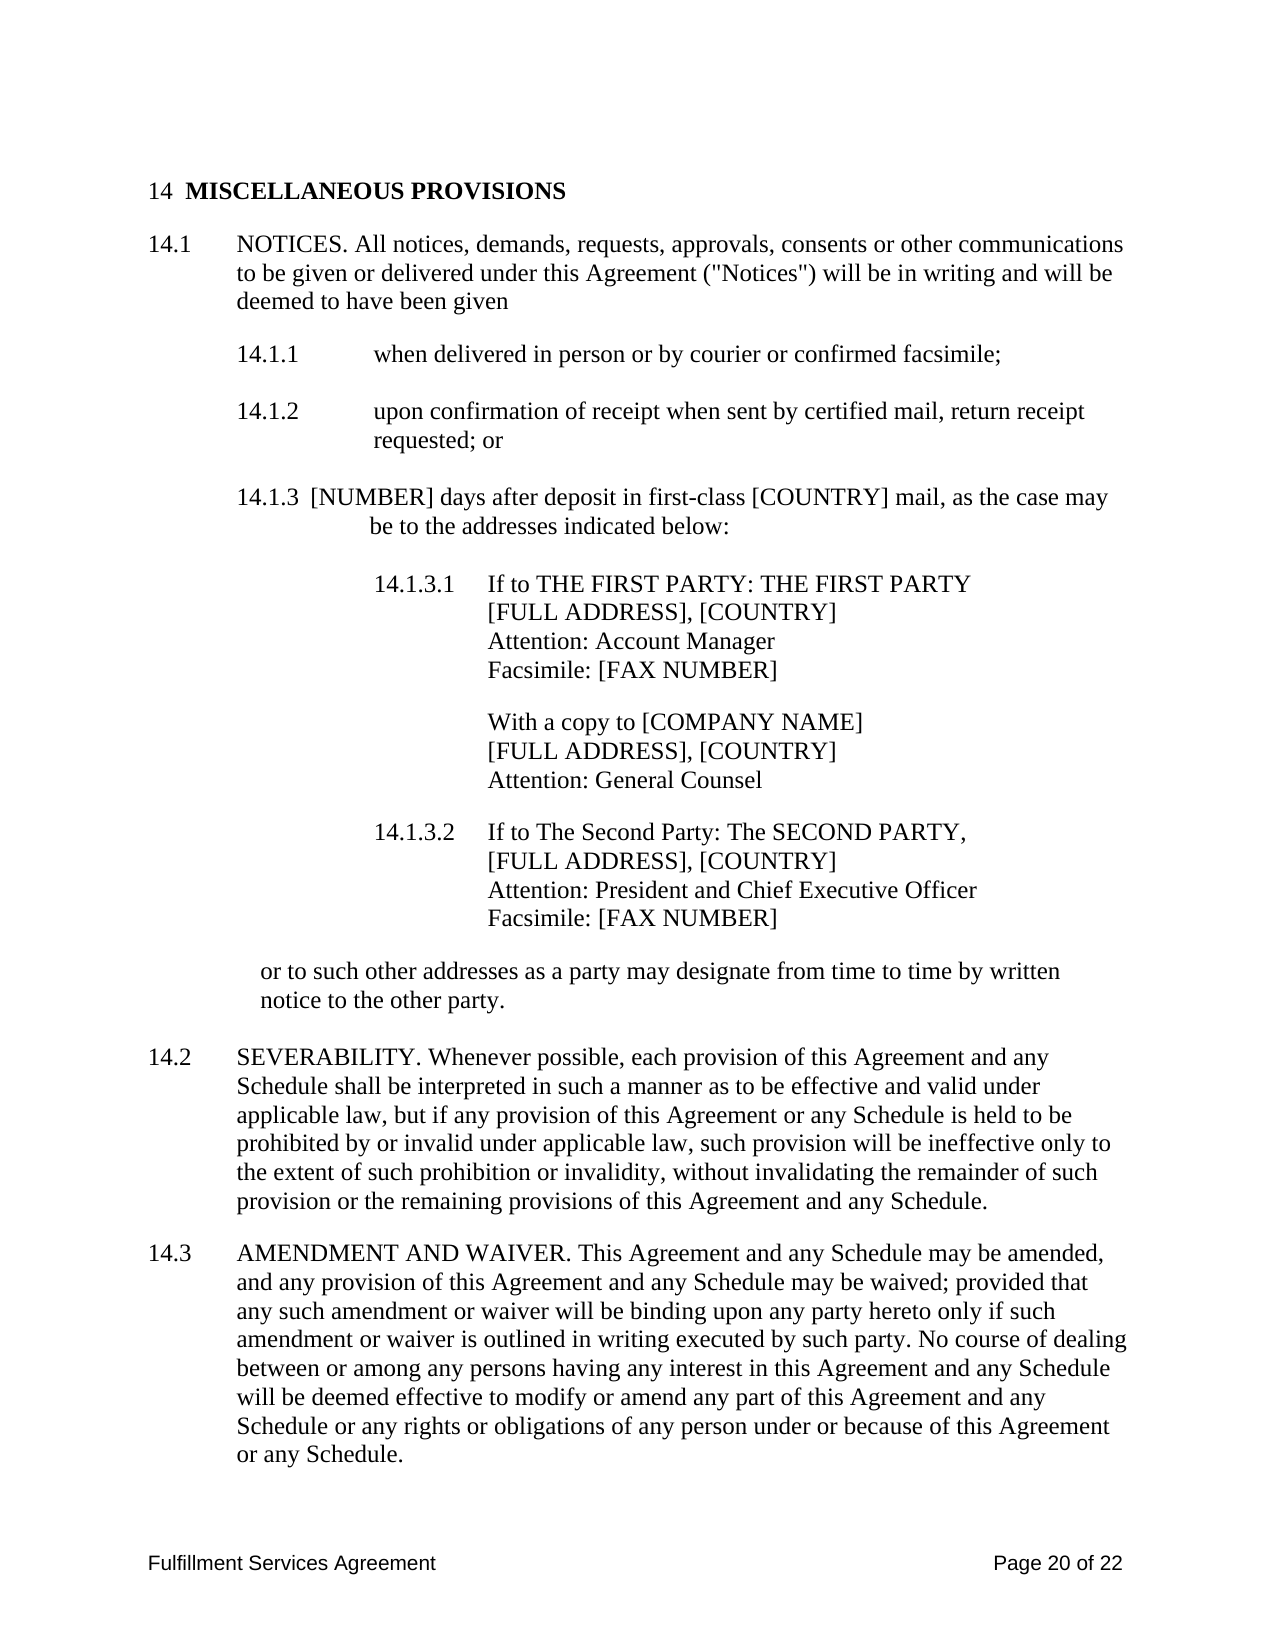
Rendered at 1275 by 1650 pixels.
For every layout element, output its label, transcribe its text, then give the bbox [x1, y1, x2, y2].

text [FULL ADDRESS], [COUNTRY] [185, 846, 1127, 875]
text Facsimile: [FAX NUMBER] [310, 655, 1127, 707]
text Facsimile: [FAX NUMBER] [185, 903, 1127, 956]
list If to The Second Party: The SECOND PARTY, [374, 817, 1127, 846]
text 14.1.3 [NUMBER] days after deposit in first-class [COUNTRY] mail, as the case may be to the addresses indicated below: [236, 482, 1127, 540]
text or to such other addresses as a party may designate from time to time by written notice to the other party. [260, 956, 1127, 1013]
list upon confirmation of receipt when sent by certified mail, return receipt requested; or [236, 396, 1127, 454]
text [FULL ADDRESS], [COUNTRY] [298, 736, 1127, 765]
text With a copy to [COMPANY NAME] [298, 707, 1127, 736]
text Attention: President and Chief Executive Officer [185, 875, 1127, 903]
text [FULL ADDRESS], [COUNTRY] [487, 597, 1127, 626]
text Attention: General Counsel [298, 765, 1127, 817]
text Attention: Account Manager [310, 626, 1127, 655]
list If to THE FIRST PARTY: THE FIRST PARTY [374, 569, 1127, 597]
list when delivered in person or by courier or confirmed facsimile; [236, 339, 1127, 367]
list SEVERABILITY. Whenever possible, each provision of this Agreement and any Schedule shall be interpreted in such a manner as to be effective and valid under applicable law, but if any provision of this Agreement or any Schedule is held to be prohibited by or invalid under applicable law, such provision will be ineffective only to the extent of such prohibition or invalidity, without invalidating the remainder of such provision or the remaining provisions of this Agreement and any Schedule. [148, 1042, 1127, 1238]
list AMENDMENT AND WAIVER. This Agreement and any Schedule may be amended, and any provision of this Agreement and any Schedule may be waived; provided that any such amendment or waiver will be binding upon any party hereto only if such amendment or waiver is outlined in writing executed by such party. No course of dealing between or among any persons having any interest in this Agreement and any Schedule will be deemed effective to modify or amend any part of this Agreement and any Schedule or any rights or obligations of any person under or because of this Agreement or any Schedule. [148, 1238, 1127, 1468]
list NOTICES. All notices, demands, requests, approvals, consents or other communications to be given or delivered under this Agreement ("Notices") will be in writing and will be deemed to have been given [148, 229, 1127, 339]
list MISCELLANEOUS PROVISIONS [148, 176, 1127, 229]
